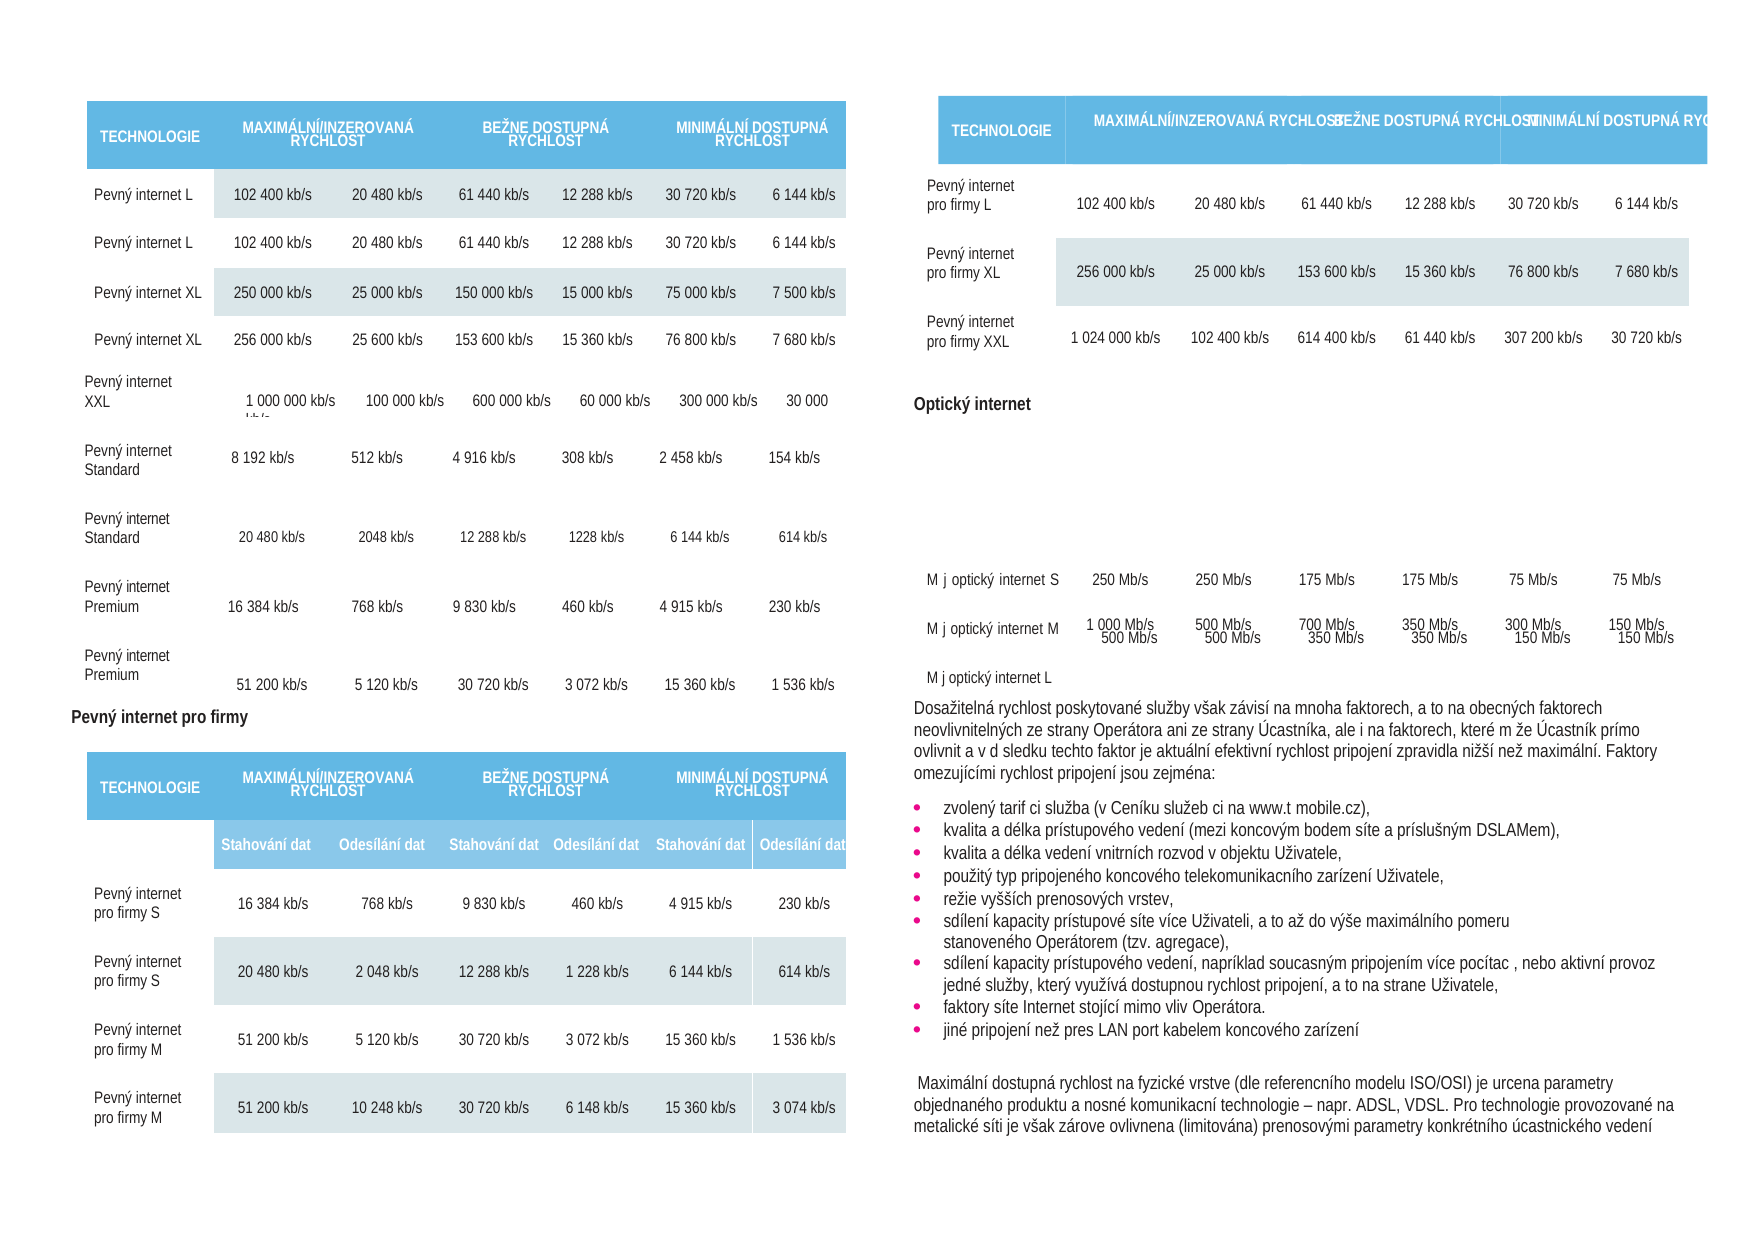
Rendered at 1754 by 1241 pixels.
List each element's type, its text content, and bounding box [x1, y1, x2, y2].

list faktory síte Internet stojící mimo vliv Operátora. [913, 995, 1718, 1018]
text Dosažitelná rychlost poskytované služby však závisí na mnoha faktorech, a to na obecných faktorech neovlivnitelných ze strany Operátora ani ze strany Úcastníka, ale i na faktorech, které m že Úcastník prímo ovlivnit a v d sledku techto faktor je aktuální efektivní rychlost pripojení zpravidla nižší než maximální. Faktory omezujícími rychlost pripojení jsou zejména: [914, 697, 1675, 783]
list sdílení kapacity prístupové síte více Uživateli, a to až do výše maximálního pomeru stanoveného Operátorem (tzv. agregace), [914, 910, 1601, 953]
text Pevný internet Standard [84, 441, 174, 479]
text 250 Mb/s 250 Mb/s 175 Mb/s 175 Mb/s 75 Mb/s 75 Mb/s [1092, 570, 1718, 589]
list sdílení kapacity prístupového vedení, napríklad soucasným pripojením více pocítac , nebo aktivní provoz jedné služby, který využívá dostupnou rychlost pripojení, a to na strane Uživatele, [913, 953, 1659, 995]
text Pevný internet pro firmy XL [927, 244, 1016, 282]
text Maximální dostupná rychlost na fyzické vrstve (dle referencního modelu ISO/OSI) je urcena parametry objednaného produktu a nosné komunikacní technologie – napr. ADSL, VDSL. Pro technologie provozované na metalické síti je však zárove ovlivnena (limitována) prenosovými parametry konkrétního úcastnického vedení [914, 1072, 1688, 1137]
text Pevný internet pro firmy L [927, 176, 1016, 214]
text M j optický internet S M j optický internet M M j optický internet L [927, 570, 1059, 687]
list jiné pripojení než pres LAN port kabelem koncového zarízení [913, 1018, 1718, 1041]
text Pevný internet XXL [84, 372, 174, 411]
list zvolený tarif ci služba (v Ceníku služeb ci na www.t mobile.cz), [914, 796, 1718, 819]
list použitý typ pripojeného koncového telekomunikacního zarízení Uživatele, [914, 864, 1718, 887]
text Pevný internet Premium [84, 577, 174, 616]
text Optický internet [914, 393, 1718, 414]
text Pevný internet pro firmy XXL [927, 312, 1016, 351]
text 8 192 kb/s 512 kb/s 4 916 kb/s 308 kb/s 2 458 kb/s 154 kb/s [231, 448, 824, 467]
list kvalita a délka vedení vnitrních rozvod v objektu Uživatele, [914, 841, 1718, 864]
text Pevný internet Premium [84, 646, 174, 684]
text 16 384 kb/s 768 kb/s 9 830 kb/s 460 kb/s 4 915 kb/s 230 kb/s [228, 597, 824, 616]
list kvalita a délka prístupového vedení (mezi koncovým bodem síte a príslušným DSLAMem), [914, 819, 1718, 841]
text Pevný internet Standard [84, 509, 174, 547]
text 1 000 Mb/s 500 Mb/s 700 Mb/s 350 Mb/s 300 Mb/s 150 Mb/s [1086, 615, 1718, 634]
text Pevný internet pro firmy [71, 706, 252, 728]
list režie vyšších prenosových vrstev, [914, 887, 1718, 910]
